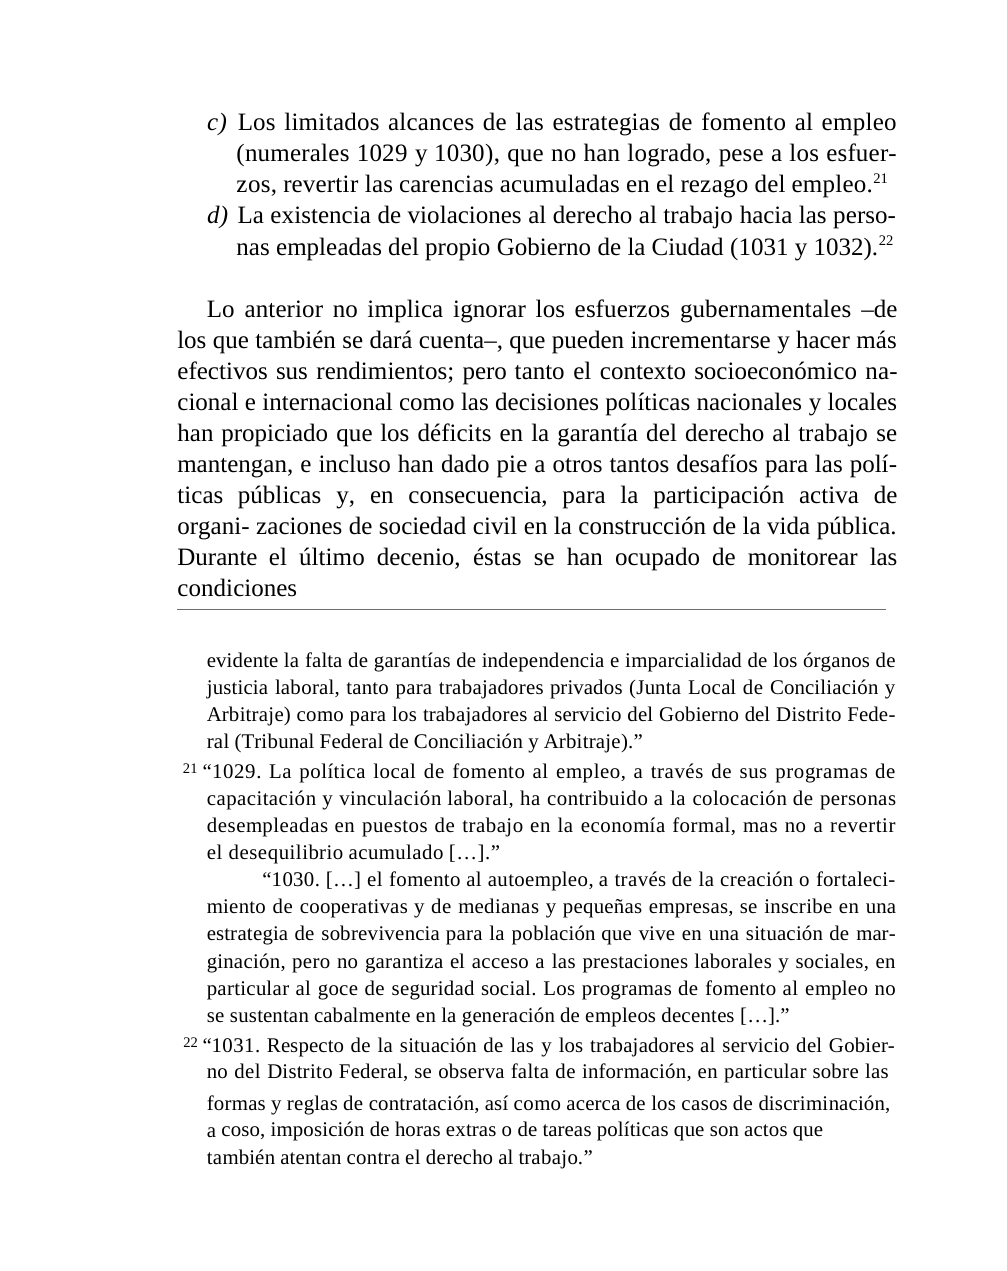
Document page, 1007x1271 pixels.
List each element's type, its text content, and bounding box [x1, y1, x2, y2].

text c) Los limitados alcances de las estrategias de fomento al empleo (numerales 1029 y 1030), que no han logrado, pese a los esfuer- zos, revertir las carencias acumuladas en el rezago del empleo.21 [207, 107, 897, 198]
text 21 “1029. La política local de fomento al empleo, a través de sus programas de capacitación y vinculación laboral, ha contribuido a la colocación de personas desempleadas en puestos de trabajo en la economía formal, mas no a revertir el desequilibrio acumulado […].” [183, 759, 896, 864]
text formas y reglas de contratación, así como acerca de los casos de discriminación, a coso, imposición de horas extras o de tareas políticas que son actos que también atentan contra el derecho al trabajo.” [207, 1088, 896, 1169]
text 22 “1031. Respecto de la situación de las y los trabajadores al servicio del Gobier- no del Distrito Federal, se observa falta de información, en particular sobre las [183, 1033, 896, 1083]
text d) La existencia de violaciones al derecho al trabajo hacia las perso- nas empleadas del propio Gobierno de la Ciudad (1031 y 1032).22 [207, 201, 897, 260]
text evidente la falta de garantías de independencia e imparcialidad de los órganos de justicia laboral, tanto para trabajadores privados (Junta Local de Conciliación y Arbitraje) como para los trabajadores al servicio del Gobierno del Distrito Fede- ral (Tribunal Federal de Conciliación y Arbitraje).” [207, 648, 895, 753]
text “1030. […] el fomento al autoempleo, a través de la creación o fortaleci- miento de cooperativas y de medianas y pequeñas empresas, se inscribe en una estrategia de sobrevivencia para la población que vive en una situación de mar- ginación, pero no garantiza el acceso a las prestaciones laborales y sociales, en particular al goce de seguridad social. Los programas de fomento al empleo no se sustentan cabalmente en la generación de empleos decentes […].” [207, 867, 896, 1027]
text Lo anterior no implica ignorar los esfuerzos gubernamentales –de los que también se dará cuenta–, que pueden incrementarse y hacer más efectivos sus rendimientos; pero tanto el contexto socioeconómico na- cional e internacional como las decisiones políticas nacionales y locales han propiciado que los déficits en la garantía del derecho al trabajo se mantengan, e incluso han dado pie a otros tantos desafíos para las polí- ticas públicas y, en consecuencia, para la participación activa de organi- zaciones de sociedad civil en la construcción de la vida pública. Durante el último decenio, éstas se han ocupado de monitorear las condiciones [177, 294, 897, 602]
